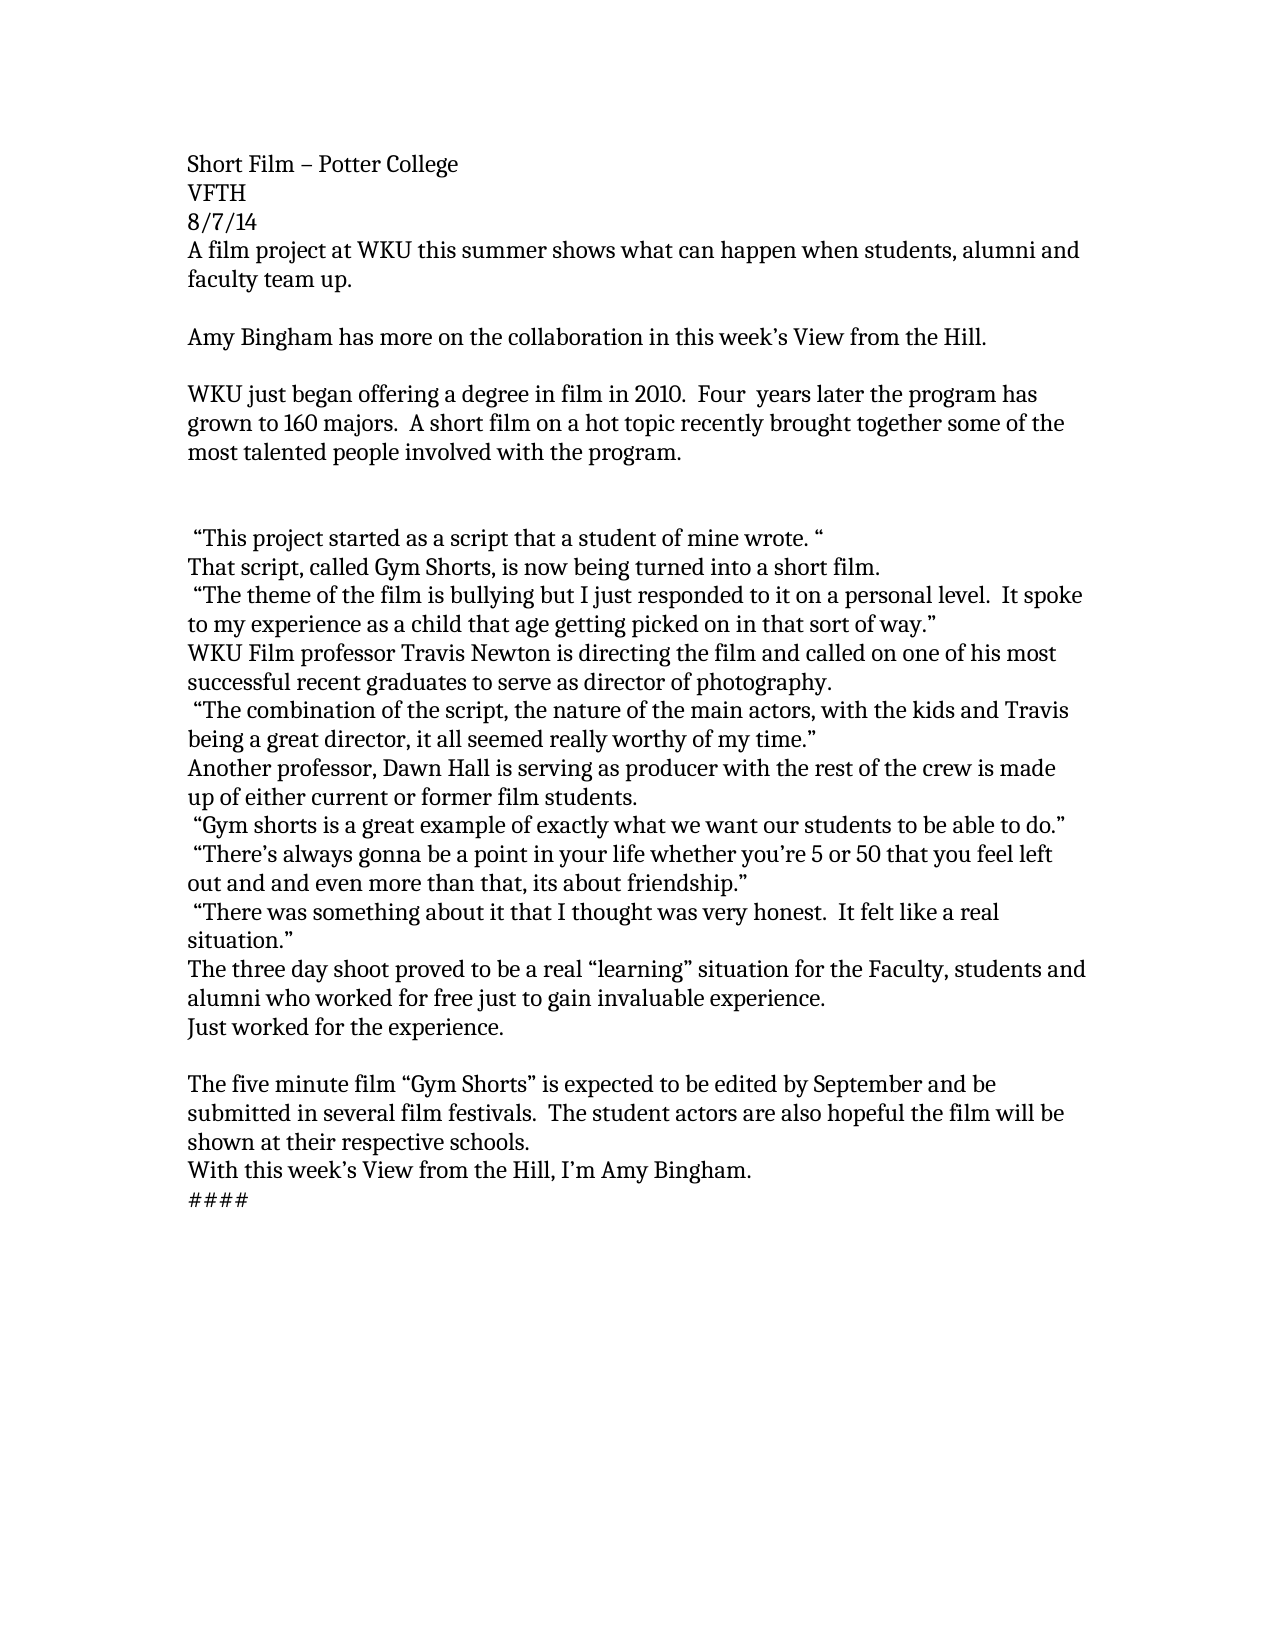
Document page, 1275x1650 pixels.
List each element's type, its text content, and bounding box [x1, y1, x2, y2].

text “The theme of the film is bullying but I just responded to it on a personal level. It spoke to my experience as a child that age getting picked on in that sort of way.” [187, 581, 1087, 639]
text WKU just began offering a degree in film in 2010. Four years later the program has grown to 160 majors. A short film on a hot topic recently brought together some of the most talented people involved with the program. [187, 380, 1087, 466]
text The three day shoot proved to be a real “learning” situation for the Faculty, students and alumni who worked for free just to gain invaluable experience. [187, 955, 1087, 1012]
text “Gym shorts is a great example of exactly what we want our students to be able to do.” [187, 811, 1087, 840]
text A film project at WKU this summer shows what can happen when students, alumni and faculty team up. [187, 236, 1087, 294]
text 8/7/14 [187, 207, 1087, 236]
text VFTH [187, 179, 1087, 207]
text “There was something about it that I thought was very honest. It felt like a real situation.” [187, 897, 1087, 955]
text Just worked for the experience. [187, 1012, 1087, 1041]
text WKU Film professor Travis Newton is directing the film and called on one of his most successful recent graduates to serve as director of photography. [187, 639, 1087, 696]
text “The combination of the script, the nature of the main actors, with the kids and Travis being a great director, it all seemed really worthy of my time.” [187, 696, 1087, 754]
text That script, called Gym Shorts, is now being turned into a short film. [187, 552, 1087, 581]
text “This project started as a script that a student of mine wrote. “ [187, 524, 1087, 552]
text With this week’s View from the Hill, I’m Amy Bingham. [187, 1156, 1087, 1185]
text “There’s always gonna be a point in your life whether you’re 5 or 50 that you feel left out and and even more than that, its about friendship.” [187, 840, 1087, 897]
text The five minute film “Gym Shorts” is expected to be edited by September and be submitted in several film festivals. The student actors are also hopeful the film will be shown at their respective schools. [187, 1070, 1087, 1156]
text Another professor, Dawn Hall is serving as producer with the rest of the crew is made up of either current or former film students. [187, 754, 1087, 811]
text #### [187, 1185, 1087, 1214]
text Short Film – Potter College [187, 150, 1087, 179]
text Amy Bingham has more on the collaboration in this week’s View from the Hill. [187, 322, 1087, 351]
